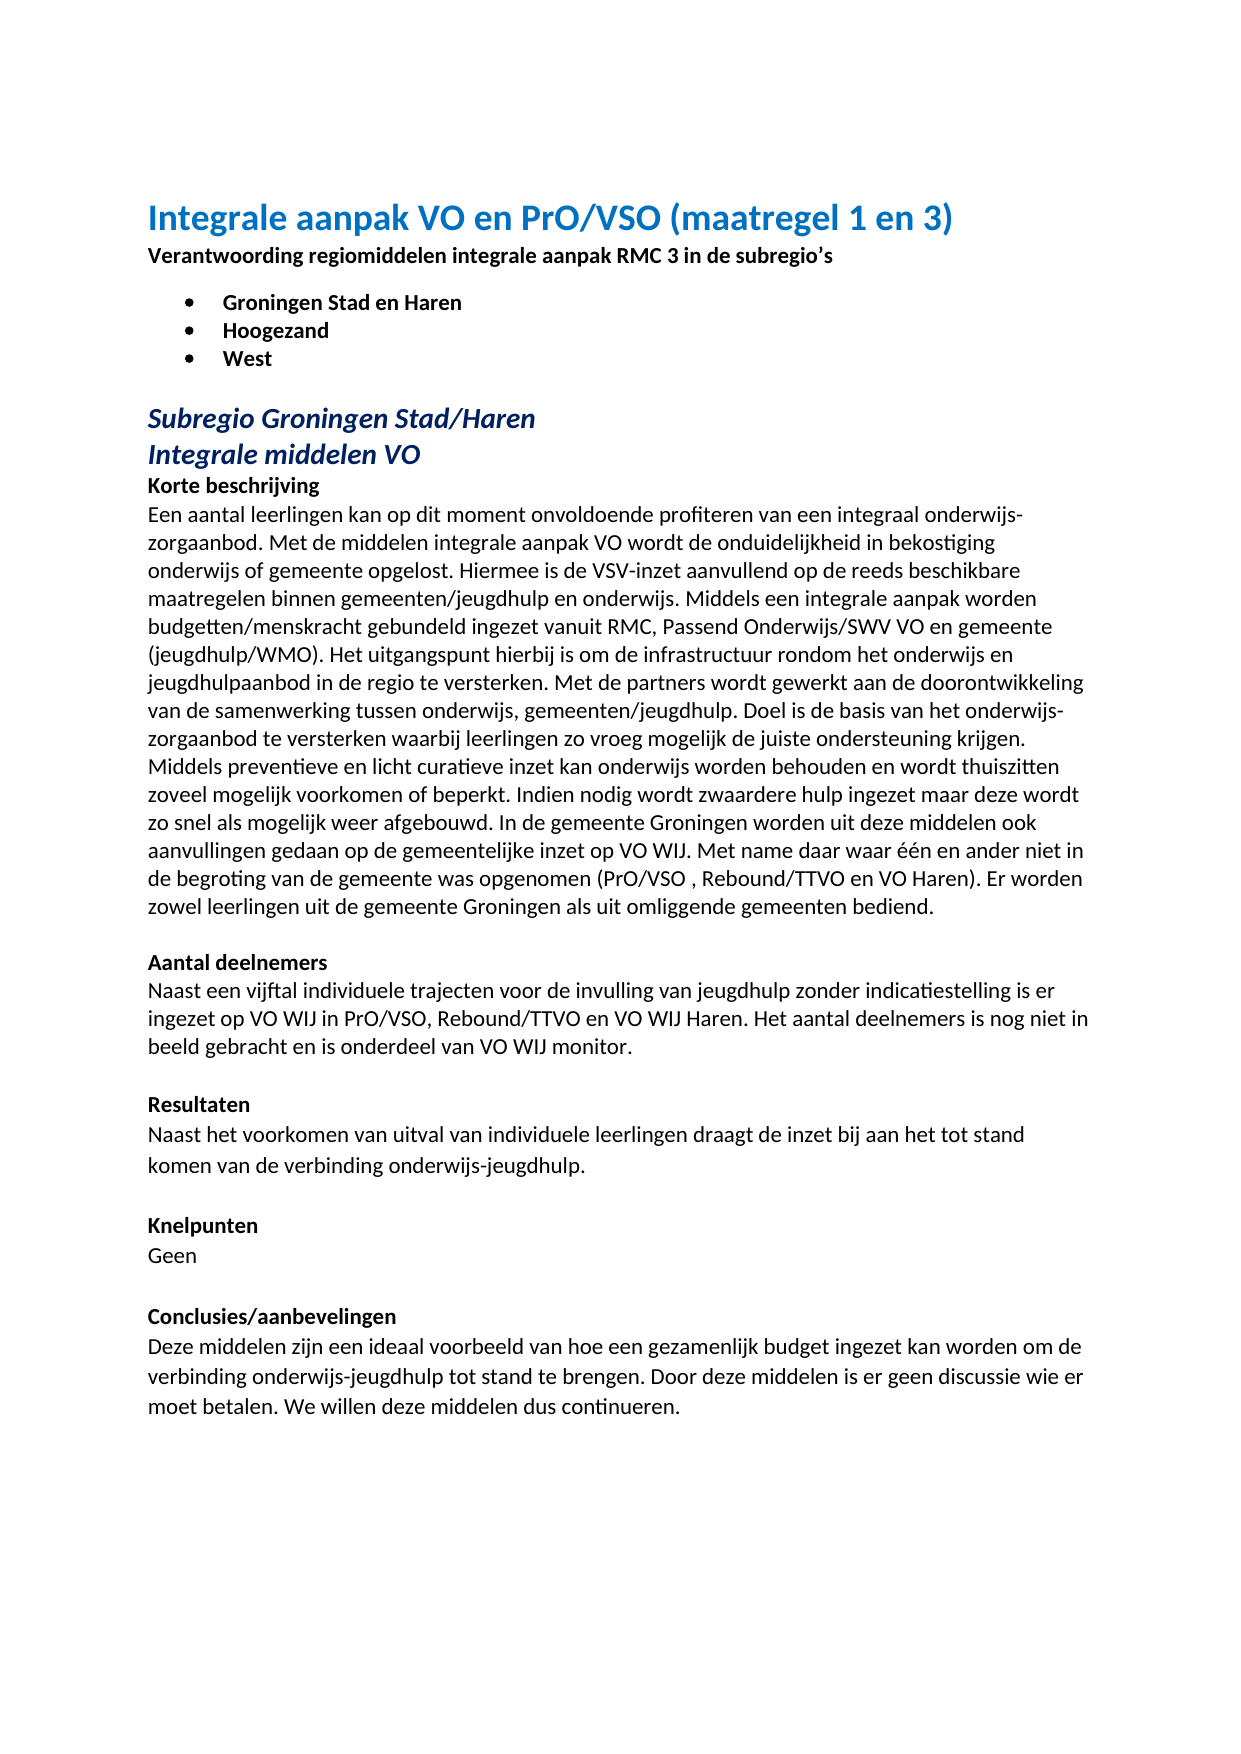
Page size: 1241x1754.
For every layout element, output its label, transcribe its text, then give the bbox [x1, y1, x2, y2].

list West [185, 344, 1093, 372]
text Conclusies/aanbevelingen Deze middelen zijn een ideaal voorbeeld van hoe een gezamenlijk budget ingezet kan worden om de verbinding onderwijs-jeugdhulp tot stand te brengen. Door deze middelen is er geen discussie wie er moet betalen. We willen deze middelen dus continueren. [148, 1302, 1093, 1420]
text Aantal deelnemers Naast een vijftal individuele trajecten voor de invulling van jeugdhulp zonder indicatiestelling is er ingezet op VO WIJ in PrO/VSO, Rebound/TTVO en VO WIJ Haren. Het aantal deelnemers is nog niet in beeld gebracht en is onderdeel van VO WIJ monitor. [148, 948, 1093, 1060]
text Integrale aanpak VO en PrO/VSO (maatregel 1 en 3) Verantwoording regiomiddelen integrale aanpak RMC 3 in de subregio’s [148, 193, 1093, 269]
text Korte beschrijving Een aantal leerlingen kan op dit moment onvoldoende profiteren van een integraal onderwijs-zorgaanbod. Met de middelen integrale aanpak VO wordt de onduidelijkheid in bekostiging onderwijs of gemeente opgelost. Hiermee is de VSV-inzet aanvullend op de reeds beschikbare maatregelen binnen gemeenten/jeugdhulp en onderwijs. Middels een integrale aanpak worden budgetten/menskracht gebundeld ingezet vanuit RMC, Passend Onderwijs/SWV VO en gemeente (jeugdhulp/WMO). Het uitgangspunt hierbij is om de infrastructuur rondom het onderwijs en jeugdhulpaanbod in de regio te versterken. Met de partners wordt gewerkt aan de doorontwikkeling van de samenwerking tussen onderwijs, gemeenten/jeugdhulp. Doel is de basis van het onderwijs-zorgaanbod te versterken waarbij leerlingen zo vroeg mogelijk de juiste ondersteuning krijgen. Middels preventieve en licht curatieve inzet kan onderwijs worden behouden en wordt thuiszitten zoveel mogelijk voorkomen of beperkt. Indien nodig wordt zwaardere hulp ingezet maar deze wordt zo snel als mogelijk weer afgebouwd. In de gemeente Groningen worden uit deze middelen ook aanvullingen gedaan op de gemeentelijke inzet op VO WIJ. Met name daar waar één en ander niet in de begroting van de gemeente was opgenomen (PrO/VSO , Rebound/TTVO en VO Haren). Er worden zowel leerlingen uit de gemeente Groningen als uit omliggende gemeenten bediend. [148, 472, 1093, 920]
text Subregio Groningen Stad/Haren [148, 400, 1093, 436]
text Knelpunten Geen [148, 1211, 1093, 1269]
list Hoogezand [185, 316, 1093, 344]
text Integrale middelen VO [148, 436, 1093, 472]
text Resultaten Naast het voorkomen van uitval van individuele leerlingen draagt de inzet bij aan het tot stand komen van de verbinding onderwijs-jeugdhulp. [148, 1090, 1093, 1179]
list Groningen Stad en Haren [185, 288, 1093, 316]
